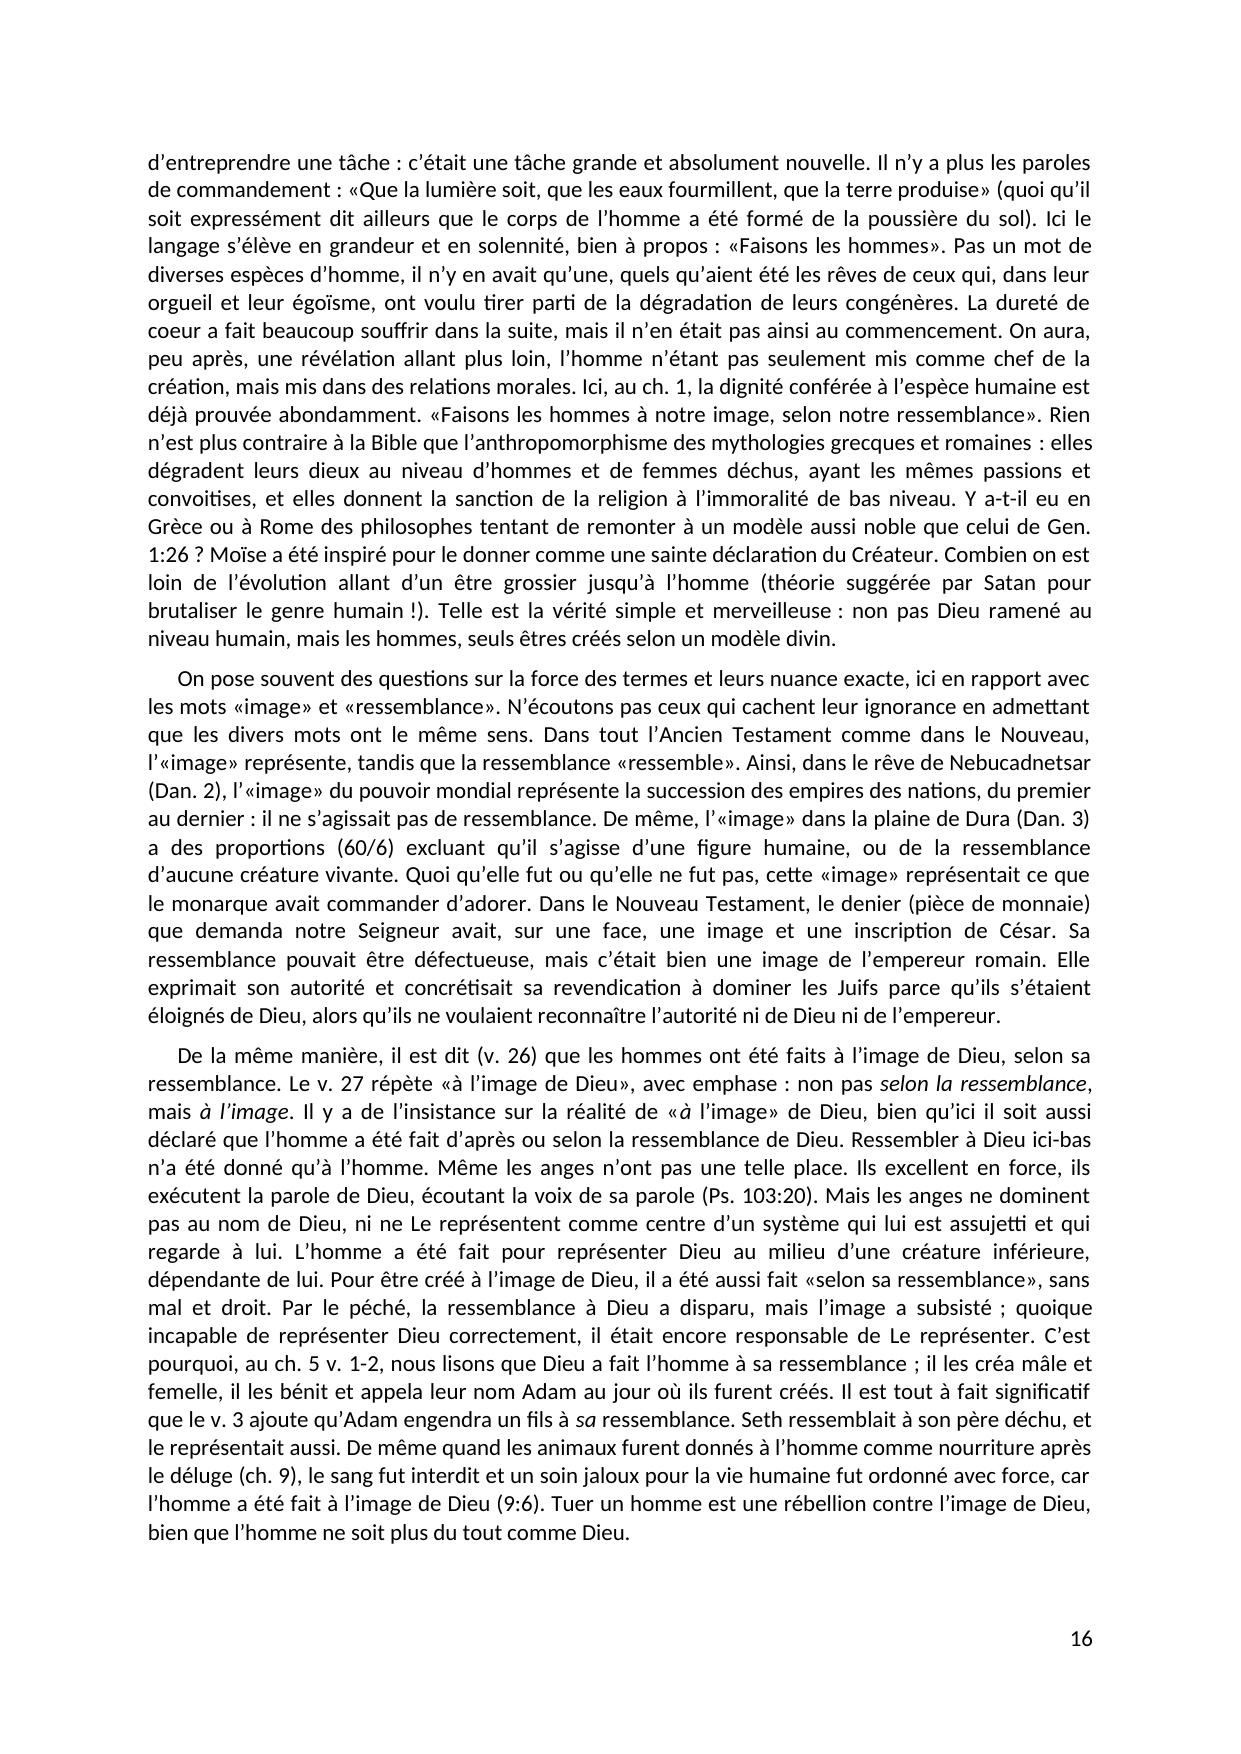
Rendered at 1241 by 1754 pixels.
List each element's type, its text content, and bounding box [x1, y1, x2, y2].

text On pose souvent des questions sur la force des termes et leurs nuance exacte, ici en rapport avec les mots «image» et «ressemblance». N’écoutons pas ceux qui cachent leur ignorance en admettant que les divers mots ont le même sens. Dans tout l’Ancien Testament comme dans le Nouveau, l’«image» représente, tandis que la ressemblance «ressemble». Ainsi, dans le rêve de Nebucadnetsar (Dan. 2), l’«image» du pouvoir mondial représente la succession des empires des nations, du premier au dernier : il ne s’agissait pas de ressemblance. De même, l’«image» dans la plaine de Dura (Dan. 3) a des proportions (60/6) excluant qu’il s’agisse d’une figure humaine, ou de la ressemblance d’aucune créature vivante. Quoi qu’elle fut ou qu’elle ne fut pas, cette «image» représentait ce que le monarque avait commander d’adorer. Dans le Nouveau Testament, le denier (pièce de monnaie) que demanda notre Seigneur avait, sur une face, une image et une inscription de César. Sa ressemblance pouvait être défectueuse, mais c’était bien une image de l’empereur romain. Elle exprimait son autorité et concrétisait sa revendication à dominer les Juifs parce qu’ils s’étaient éloignés de Dieu, alors qu’ils ne voulaient reconnaître l’autorité ni de Dieu ni de l’empereur. [148, 664, 1093, 1029]
text De la même manière, il est dit (v. 26) que les hommes ont été faits à l’image de Dieu, selon sa ressemblance. Le v. 27 répète «à l’image de Dieu», avec emphase : non pas selon la ressemblance, mais à l’image. Il y a de l’insistance sur la réalité de «à l’image» de Dieu, bien qu’ici il soit aussi déclaré que l’homme a été fait d’après ou selon la ressemblance de Dieu. Ressembler à Dieu ici-bas n’a été donné qu’à l’homme. Même les anges n’ont pas une telle place. Ils excellent en force, ils exécutent la parole de Dieu, écoutant la voix de sa parole (Ps. 103:20). Mais les anges ne dominent pas au nom de Dieu, ni ne Le représentent comme centre d’un système qui lui est assujetti et qui regarde à lui. L’homme a été fait pour représenter Dieu au milieu d’une créature inférieure, dépendante de lui. Pour être créé à l’image de Dieu, il a été aussi fait «selon sa ressemblance», sans mal et droit. Par le péché, la ressemblance à Dieu a disparu, mais l’image a subsisté ; quoique incapable de représenter Dieu correctement, il était encore responsable de Le représenter. C’est pourquoi, au ch. 5 v. 1-2, nous lisons que Dieu a fait l’homme à sa ressemblance ; il les créa mâle et femelle, il les bénit et appela leur nom Adam au jour où ils furent créés. Il est tout à fait significatif que le v. 3 ajoute qu’Adam engendra un fils à sa ressemblance. Seth ressemblait à son père déchu, et le représentait aussi. De même quand les animaux furent donnés à l’homme comme nourriture après le déluge (ch. 9), le sang fut interdit et un soin jaloux pour la vie humaine fut ordonné avec force, car l’homme a été fait à l’image de Dieu (9:6). Tuer un homme est une rébellion contre l’image de Dieu, bien que l’homme ne soit plus du tout comme Dieu. [148, 1041, 1093, 1546]
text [148, 148, 1093, 652]
